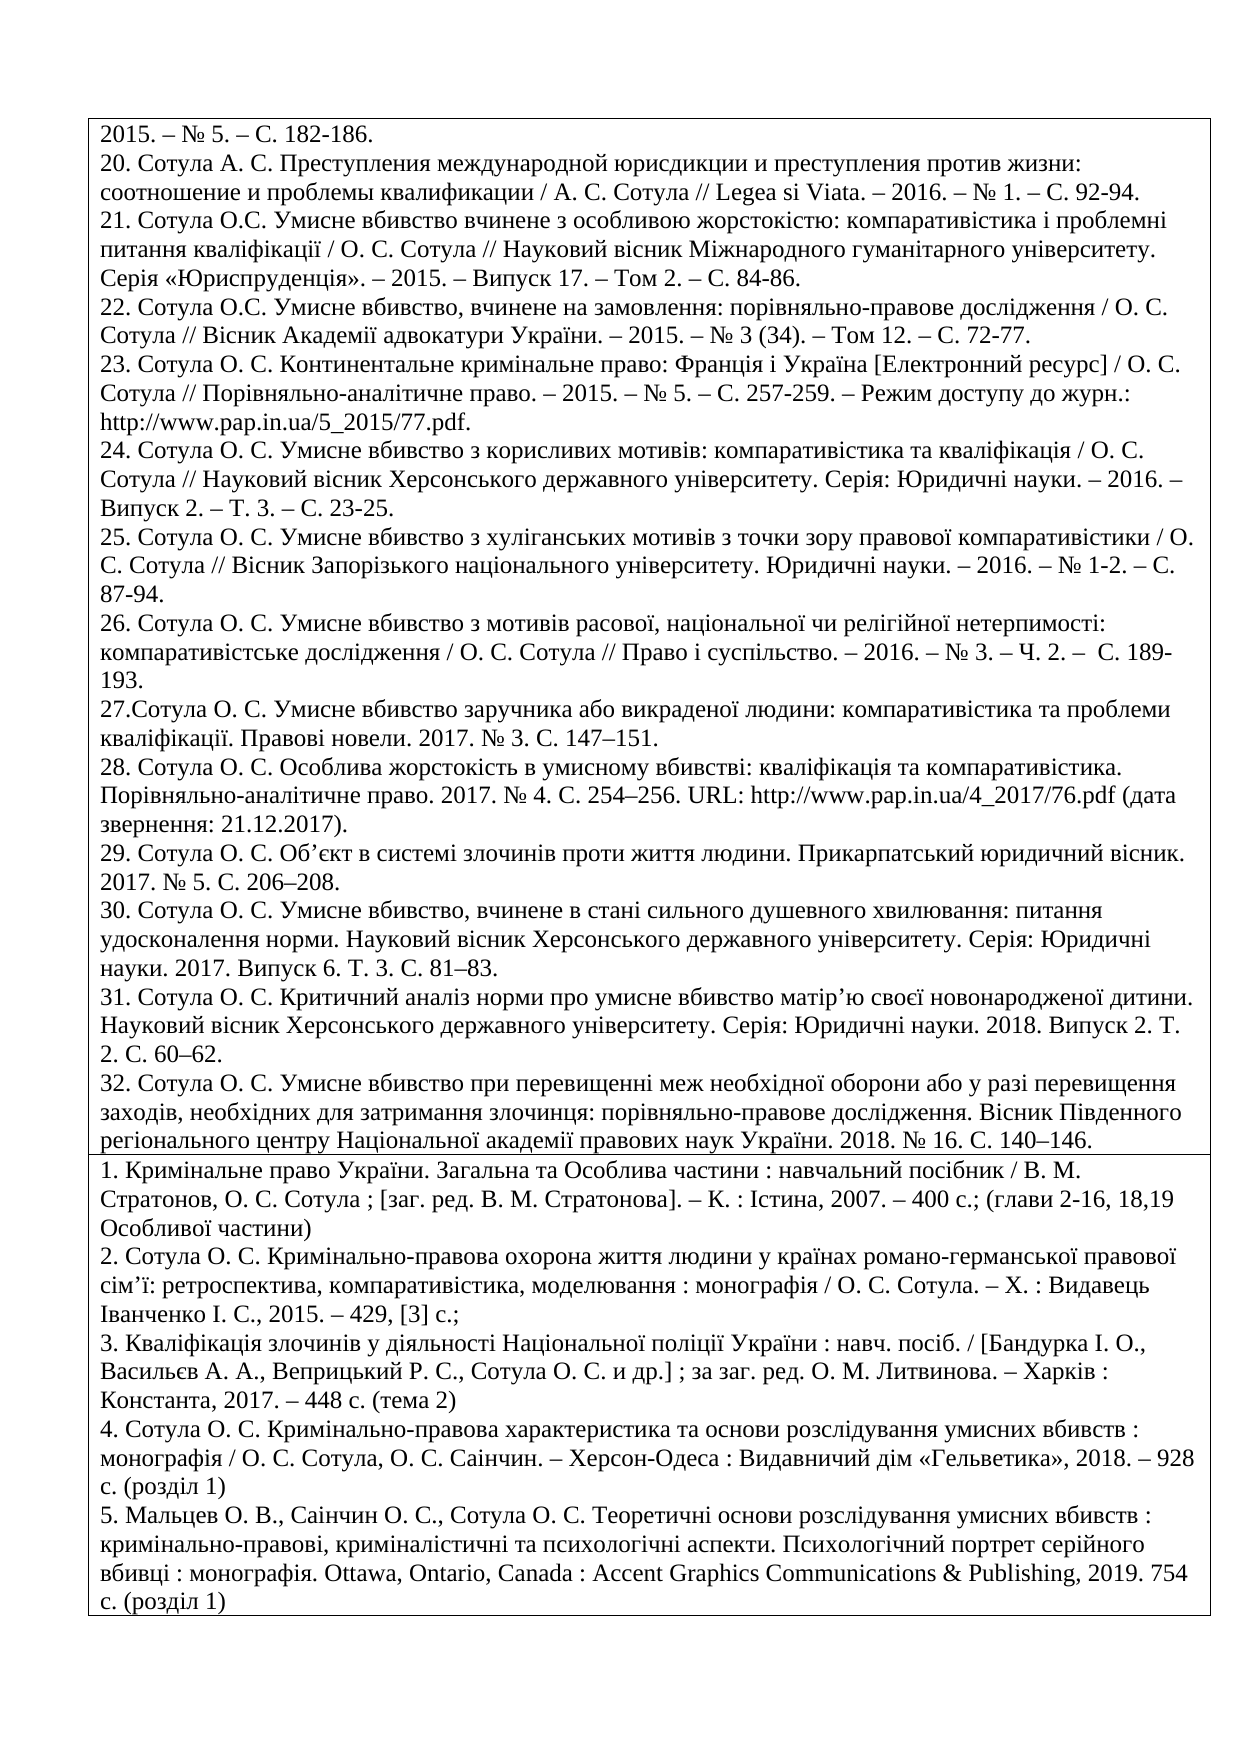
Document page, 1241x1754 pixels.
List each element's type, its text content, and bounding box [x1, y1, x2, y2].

table_cell 1. Кримінальне право України. Загальна та Особлива частини : навчальний посібник / В. М. Стратонов, О. С. Сотула ; [заг. ред. В. М. Стратонова]. – К. : Істина, 2007. – 400 с.; (глави 2-16, 18,19 Особливої частини) 2. Сотула О. С. Кримінально-правова охорона життя людини у країнах романо-германської правової сім’ї: ретроспектива, компаративістика, моделювання : монографія / О. С. Сотула. – Х. : Видавець Іванченко І. С., 2015. – 429, [3] с.; 3. Кваліфікація злочинів у діяльності Національної поліції України : навч. посіб. / [Бандурка І. О., Васильєв А. А., Веприцький Р. С., Сотула О. С. и др.] ; за заг. ред. О. М. Литвинова. – Харків : Константа, 2017. – 448 с. (тема 2) 4. Сотула О. С. Кримінально-правова характеристика та основи розслідування умисних вбивств : монографія / О. С. Сотула, О. С. Саінчин. – Херсон-Одеса : Видавничий дім «Гельветика», 2018. – 928 с. (розділ 1) 5. Мальцев О. В., Саінчин О. С., Сотула О. С. Теоретичні основи розслідування умисних вбивств : кримінально-правові, криміналістичні та психологічні аспекти. Психологічний портрет серійного вбивці : монографія. Ottawa, Ontario, Canada : Accent Graphics Communications & Publishing, 2019. 754 с. (розділ 1) [89, 1155, 1210, 1615]
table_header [89, 119, 1210, 1154]
